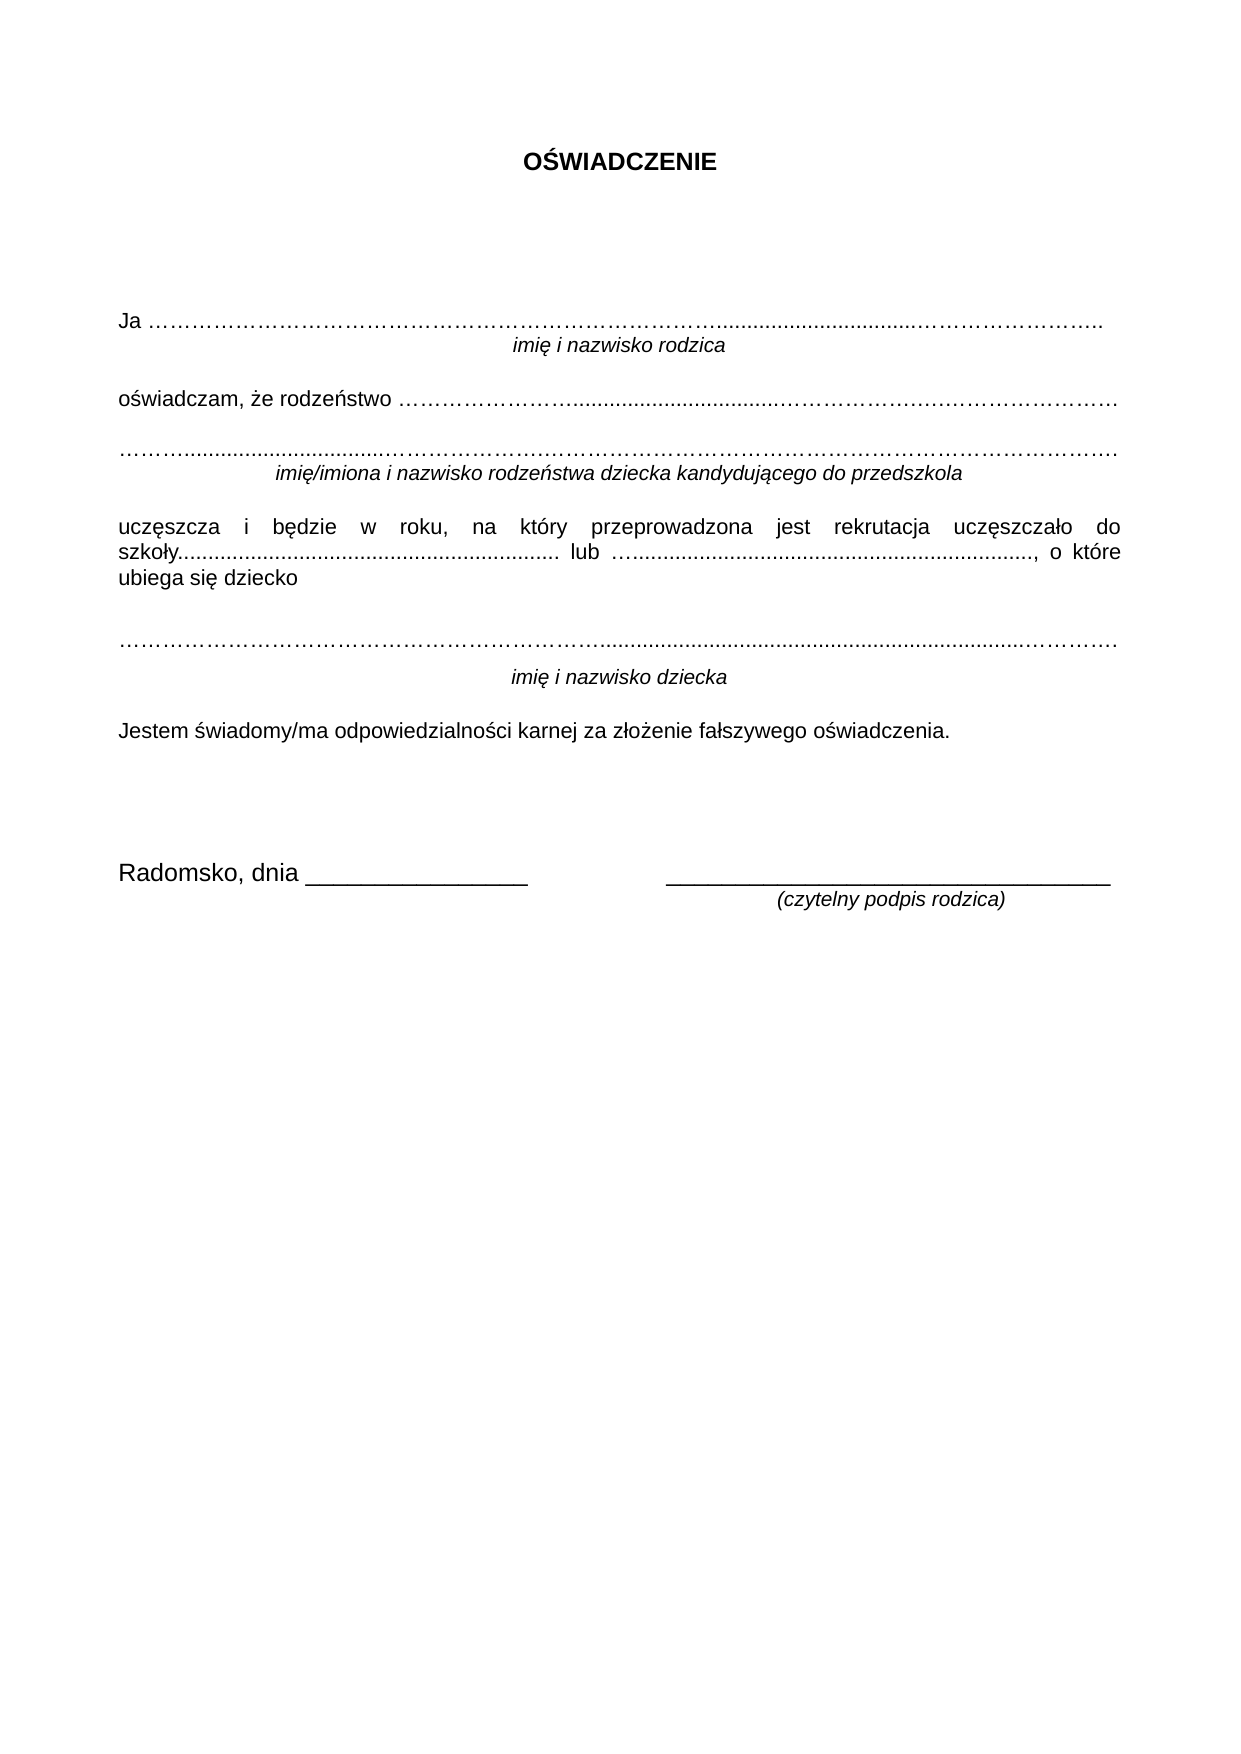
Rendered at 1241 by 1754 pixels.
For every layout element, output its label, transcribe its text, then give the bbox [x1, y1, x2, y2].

text imię i nazwisko rodzica [118, 333, 1122, 357]
text Jestem świadomy/ma odpowiedzialności karnej za złożenie fałszywego oświadczenia. [118, 718, 1122, 743]
text imię/imiona i nazwisko rodzeństwa dziecka kandydującego do przedszkola [118, 461, 1122, 485]
text …………………………………………………………......................................................................…………. [118, 627, 1122, 653]
text Radomsko, dnia ________________ ________________________________ [118, 858, 1122, 887]
text imię i nazwisko dziecka [118, 665, 1122, 689]
text OŚWIADCZENIE [118, 147, 1122, 176]
text (czytelny podpis rodzica) [118, 887, 1122, 911]
text uczęszcza i będzie w roku, na który przeprowadzona jest rekrutacja uczęszczało do szkoły............................................................... lub ….................................................................., o które ubiega się dziecko [118, 514, 1122, 589]
text oświadczam, że rodzeństwo ……………………..................................……………….….…………………… [118, 386, 1122, 411]
text Ja …………………………………………………………………….................................…………………….. [118, 308, 1122, 333]
text ……….................................………………….……………………………………………………………………. [118, 436, 1122, 461]
